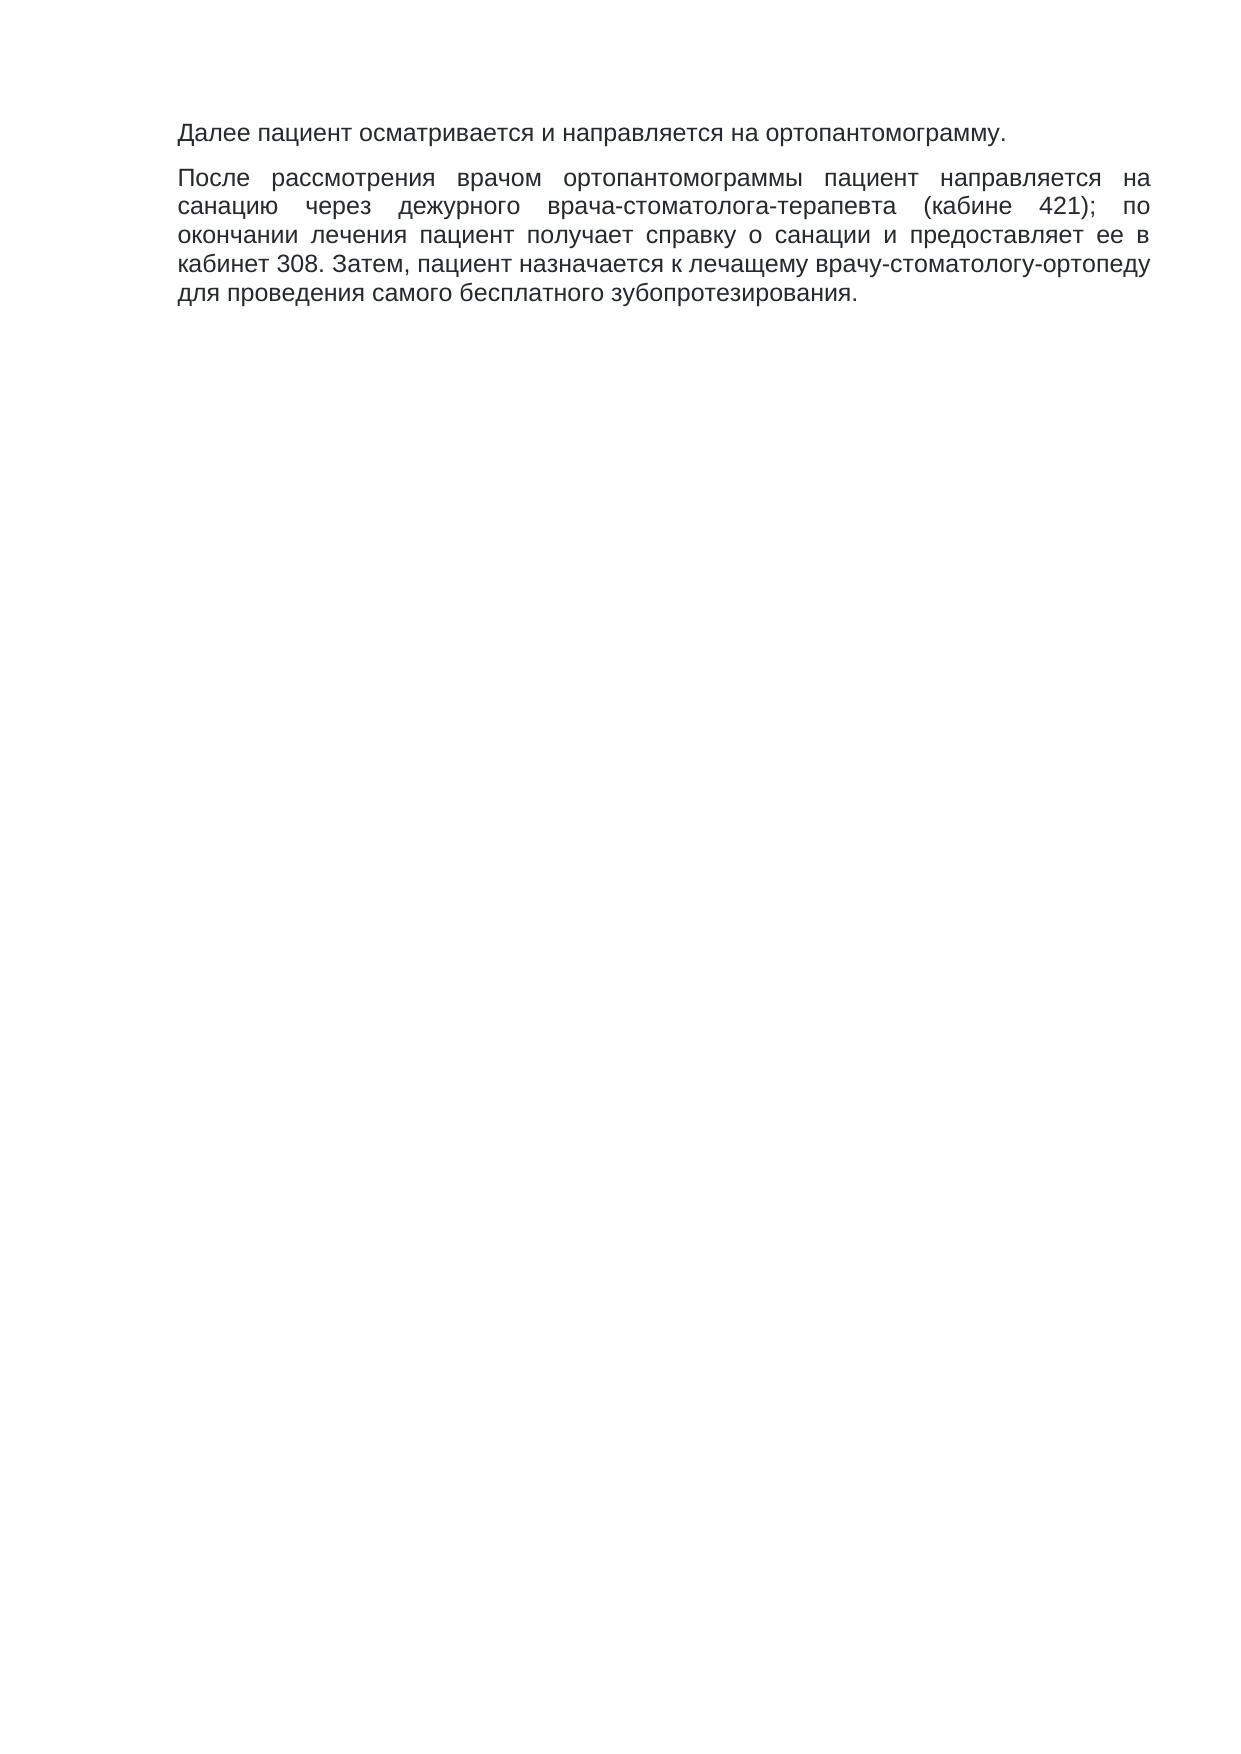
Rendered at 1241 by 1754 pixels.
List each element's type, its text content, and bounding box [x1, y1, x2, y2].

text Далее пациент осматривается и направляется на ортопантомограмму. [177, 118, 1152, 147]
text После рассмотрения врачом ортопантомограммы пациент направляется на санацию через дежурного врача-стоматолога-терапевта (кабине 421); по окончании лечения пациент получает справку о санации и предоставляет ее в кабинет 308. Затем, пациент назначается к лечащему врачу-стоматологу-ортопеду для проведения самого бесплатного зубопротезирования. [177, 162, 1152, 306]
